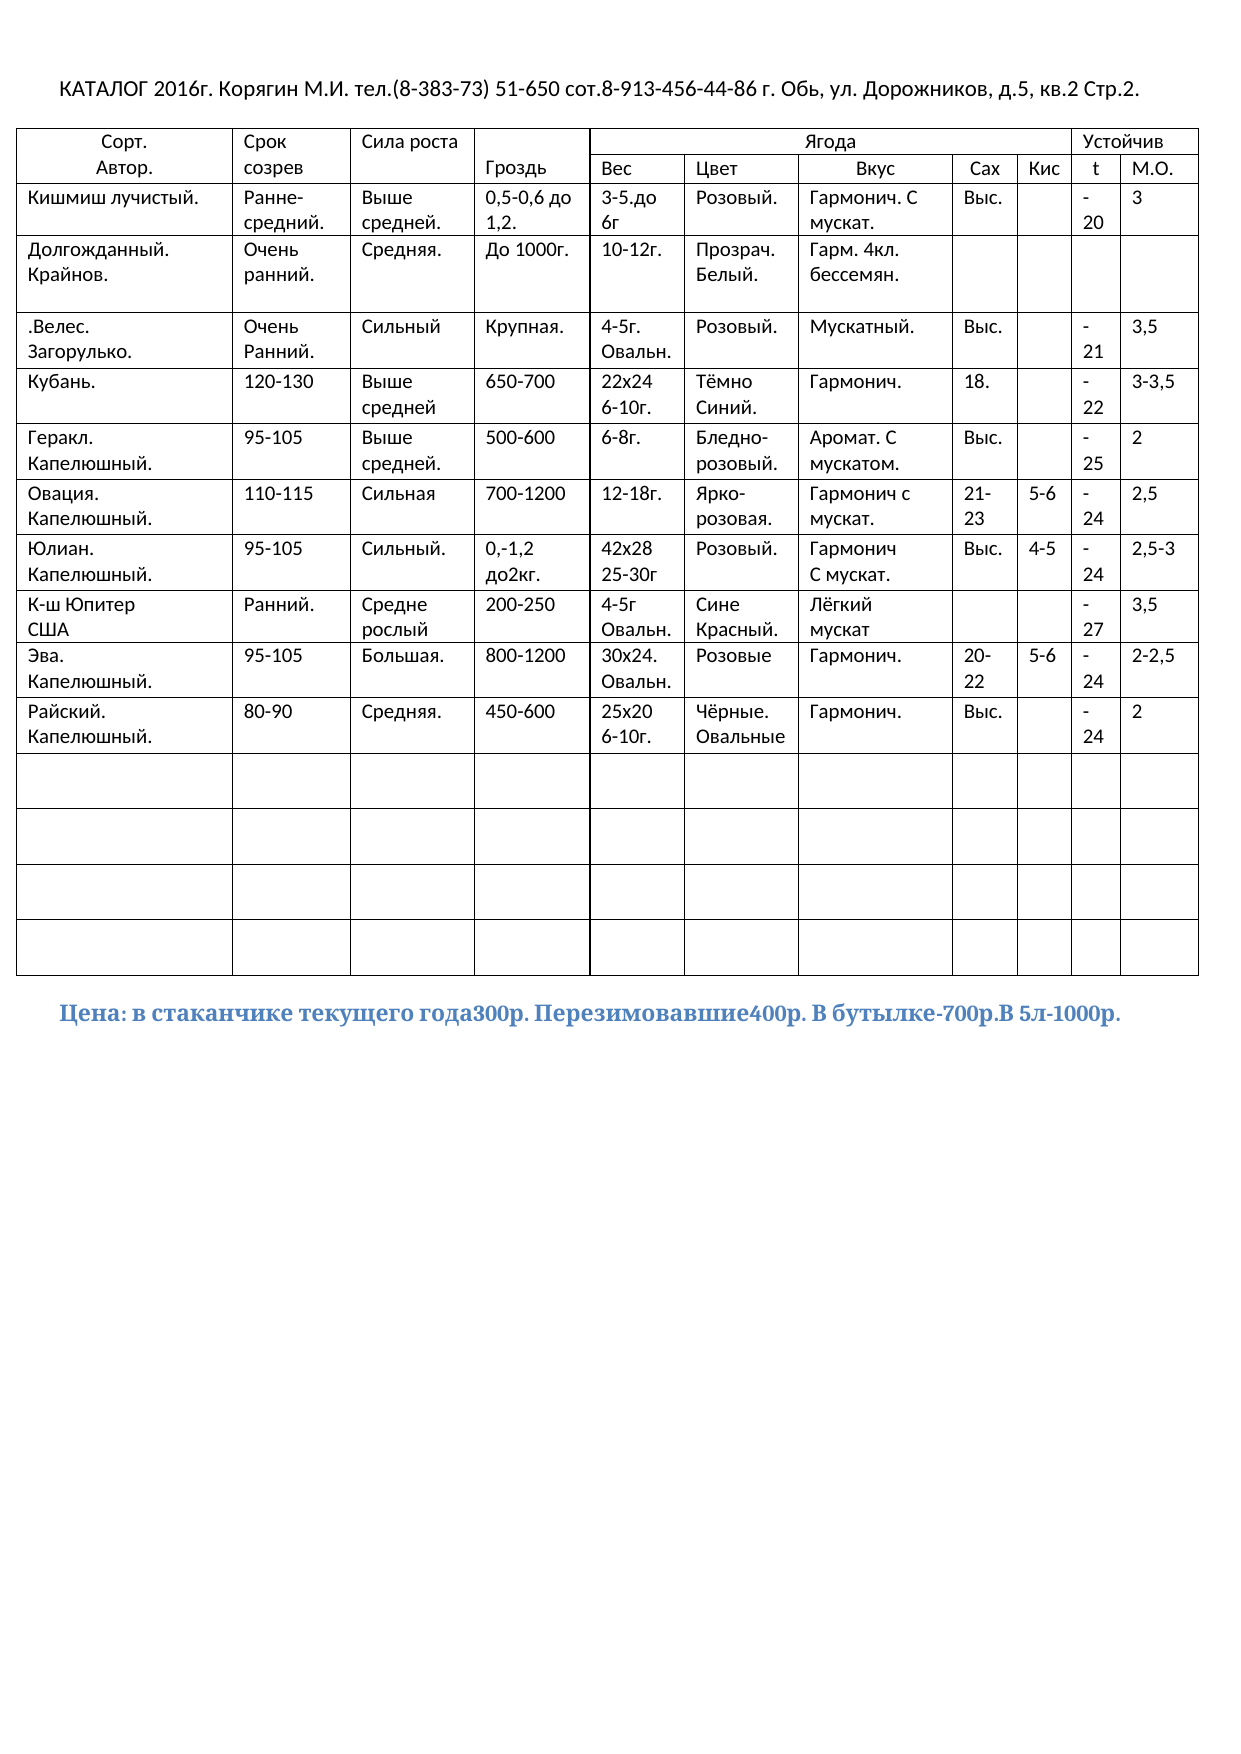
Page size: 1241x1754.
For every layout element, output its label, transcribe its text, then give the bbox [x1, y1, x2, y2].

table_cell [1018, 920, 1071, 975]
table_cell Кишмиш лучистый. [17, 184, 232, 235]
table_cell 110-115 [233, 480, 350, 534]
table_cell [475, 754, 589, 808]
table_cell Прозрач. Белый. [685, 236, 798, 312]
table_cell Тёмно Синий. [685, 369, 798, 423]
table_cell [475, 920, 589, 975]
table_header Сила роста [351, 129, 474, 183]
table_cell [233, 754, 350, 808]
table_cell 12-18г. [591, 480, 684, 534]
table_header Гроздь [475, 129, 589, 183]
table_cell 5-6 [1018, 480, 1071, 534]
table_cell 650-700 [475, 369, 589, 423]
table_cell Сильная [351, 480, 474, 534]
table_cell Сах [953, 155, 1017, 183]
table_cell М.О. [1121, 155, 1198, 183]
table_cell Сине Красный. [685, 591, 798, 642]
table_cell [953, 754, 1017, 808]
table_cell [351, 920, 474, 975]
table_cell Цвет [685, 155, 798, 183]
table_cell [1018, 184, 1071, 235]
table_cell Средняя. [351, 236, 474, 312]
table_cell 200-250 [475, 591, 589, 642]
table_cell 2-2,5 [1121, 643, 1198, 697]
table_cell [233, 920, 350, 975]
table_cell Гармонич. [799, 369, 952, 423]
table_cell 2 [1121, 424, 1198, 479]
table_cell [799, 809, 952, 864]
table_cell [351, 754, 474, 808]
table_cell -24 [1072, 535, 1120, 590]
table_cell 700-1200 [475, 480, 589, 534]
table_cell Вес [591, 155, 684, 183]
table_cell [17, 809, 232, 864]
table_cell [1018, 698, 1071, 753]
table_cell -20 [1072, 184, 1120, 235]
table_cell [591, 865, 684, 919]
table_cell -22 [1072, 369, 1120, 423]
table_cell [1018, 754, 1071, 808]
table_cell 3,5 [1121, 313, 1198, 368]
table_cell 95-105 [233, 424, 350, 479]
table_cell Долгожданный. Крайнов. [17, 236, 232, 312]
table_cell 21-23 [953, 480, 1017, 534]
table_cell [1018, 369, 1071, 423]
table_cell Выс. [953, 535, 1017, 590]
table_cell [799, 865, 952, 919]
table_cell Гармонич. С мускат. [799, 184, 952, 235]
table_cell Лёгкий мускат [799, 591, 952, 642]
table_cell Крупная. [475, 313, 589, 368]
table_cell -24 [1072, 480, 1120, 534]
table_cell [1018, 591, 1071, 642]
table_cell Средне рослый [351, 591, 474, 642]
table_cell 2,5 [1121, 480, 1198, 534]
table_cell Эва. Капелюшный. [17, 643, 232, 697]
table_cell Выс. [953, 424, 1017, 479]
table_cell 20- 22 [953, 643, 1017, 697]
table_cell 500-600 [475, 424, 589, 479]
table_cell [233, 865, 350, 919]
table_cell Сильный. [351, 535, 474, 590]
table_cell Выс. [953, 313, 1017, 368]
table_cell -21 [1072, 313, 1120, 368]
table_cell [953, 865, 1017, 919]
table_cell [591, 809, 684, 864]
table_cell [1072, 865, 1120, 919]
table_cell [799, 920, 952, 975]
table_cell 42х28 25-30г [591, 535, 684, 590]
table_cell Кис [1018, 155, 1071, 183]
table_cell Аромат. С мускатом. [799, 424, 952, 479]
table_cell t [1072, 155, 1120, 183]
table_cell .Велес. Загорулько. [17, 313, 232, 368]
table_cell Юлиан. Капелюшный. [17, 535, 232, 590]
table_header Устойчив [1072, 129, 1198, 154]
table_cell [1072, 920, 1120, 975]
table_cell Средняя. [351, 698, 474, 753]
table_header Срок созрев [233, 129, 350, 183]
table_cell [685, 754, 798, 808]
table_cell 3-3,5 [1121, 369, 1198, 423]
table_cell 22х24 6-10г. [591, 369, 684, 423]
table_cell Розовый. [685, 535, 798, 590]
table_cell 4-5г Овальн. [591, 591, 684, 642]
table_cell Ярко- розовая. [685, 480, 798, 534]
table_cell Розовый. [685, 313, 798, 368]
table_cell 30х24. Овальн. [591, 643, 684, 697]
table_cell К-ш Юпитер США [17, 591, 232, 642]
table_cell Вкус [799, 155, 952, 183]
table_cell [591, 920, 684, 975]
table_cell 4-5 [1018, 535, 1071, 590]
table_cell Геракл. Капелюшный. [17, 424, 232, 479]
table_cell Очень ранний. [233, 236, 350, 312]
table_cell 95-105 [233, 643, 350, 697]
table_cell [1121, 920, 1198, 975]
table_cell [351, 809, 474, 864]
table_cell До 1000г. [475, 236, 589, 312]
table_cell [1018, 236, 1071, 312]
table_cell 10-12г. [591, 236, 684, 312]
table_cell 3 [1121, 184, 1198, 235]
table_cell 95-105 [233, 535, 350, 590]
table_cell Розовые [685, 643, 798, 697]
table_cell [1072, 809, 1120, 864]
table_header Ягода [591, 129, 1071, 154]
table_cell 120-130 [233, 369, 350, 423]
table_cell [351, 865, 474, 919]
table_cell [953, 920, 1017, 975]
table_cell Мускатный. [799, 313, 952, 368]
table_cell [1121, 865, 1198, 919]
table_cell Гармонич. [799, 643, 952, 697]
table_cell 2,5-3 [1121, 535, 1198, 590]
table_cell [953, 809, 1017, 864]
table_cell [1018, 865, 1071, 919]
table_cell Ранний. [233, 591, 350, 642]
table_cell 0,5-0,6 до 1,2. [475, 184, 589, 235]
table_cell 0,-1,2 до2кг. [475, 535, 589, 590]
table_cell Сильный [351, 313, 474, 368]
table_cell 5-6 [1018, 643, 1071, 697]
table_cell [17, 754, 232, 808]
table_cell [1072, 236, 1120, 312]
table_cell -24 [1072, 643, 1120, 697]
table_cell Гармонич. [799, 698, 952, 753]
table_cell Выс. [953, 184, 1017, 235]
table_cell Ранне-средний. [233, 184, 350, 235]
table_cell [1018, 809, 1071, 864]
table_cell Гарм. 4кл. бессемян. [799, 236, 952, 312]
table_cell [799, 754, 952, 808]
table_cell [17, 920, 232, 975]
table_cell 6-8г. [591, 424, 684, 479]
table_cell [1121, 754, 1198, 808]
table_cell Выше средней. [351, 184, 474, 235]
table_cell Большая. [351, 643, 474, 697]
table_cell 800-1200 [475, 643, 589, 697]
table_cell [591, 754, 684, 808]
table_cell Овация. Капелюшный. [17, 480, 232, 534]
table_cell [953, 591, 1017, 642]
table_cell 4-5г. Овальн. [591, 313, 684, 368]
table_cell [1121, 809, 1198, 864]
table_cell [1072, 754, 1120, 808]
table_cell 25х20 6-10г. [591, 698, 684, 753]
table_cell -25 [1072, 424, 1120, 479]
table_cell 3,5 [1121, 591, 1198, 642]
table_cell 2 [1121, 698, 1198, 753]
table_cell [17, 865, 232, 919]
table_cell [1018, 424, 1071, 479]
table_cell Райский. Капелюшный. [17, 698, 232, 753]
table_cell [1121, 236, 1198, 312]
table_header Сорт. Автор. [17, 129, 232, 183]
table_cell Чёрные. Овальные [685, 698, 798, 753]
table_cell Выс. [953, 698, 1017, 753]
table_cell [475, 865, 589, 919]
table_cell [685, 865, 798, 919]
table_cell Очень Ранний. [233, 313, 350, 368]
table_cell [233, 809, 350, 864]
subtitle Цена: в стаканчике текущего года300р. Перезимовавшие400р. В бутылке-700р.В 5л-1000р. [59, 976, 1181, 1027]
table_cell Гармонич С мускат. [799, 535, 952, 590]
table_cell [685, 809, 798, 864]
table_cell Гармонич с мускат. [799, 480, 952, 534]
table_cell [1018, 313, 1071, 368]
table_cell 3-5.до 6г [591, 184, 684, 235]
table_cell 18. [953, 369, 1017, 423]
table_cell -27 [1072, 591, 1120, 642]
table_cell Кубань. [17, 369, 232, 423]
table_cell 450-600 [475, 698, 589, 753]
table_cell Выше средней. [351, 424, 474, 479]
table_cell -24 [1072, 698, 1120, 753]
table_cell Выше средней [351, 369, 474, 423]
table_cell 80-90 [233, 698, 350, 753]
table_cell [685, 920, 798, 975]
table_cell Розовый. [685, 184, 798, 235]
table_cell [475, 809, 589, 864]
table_cell Бледно-розовый. [685, 424, 798, 479]
table_cell [953, 236, 1017, 312]
